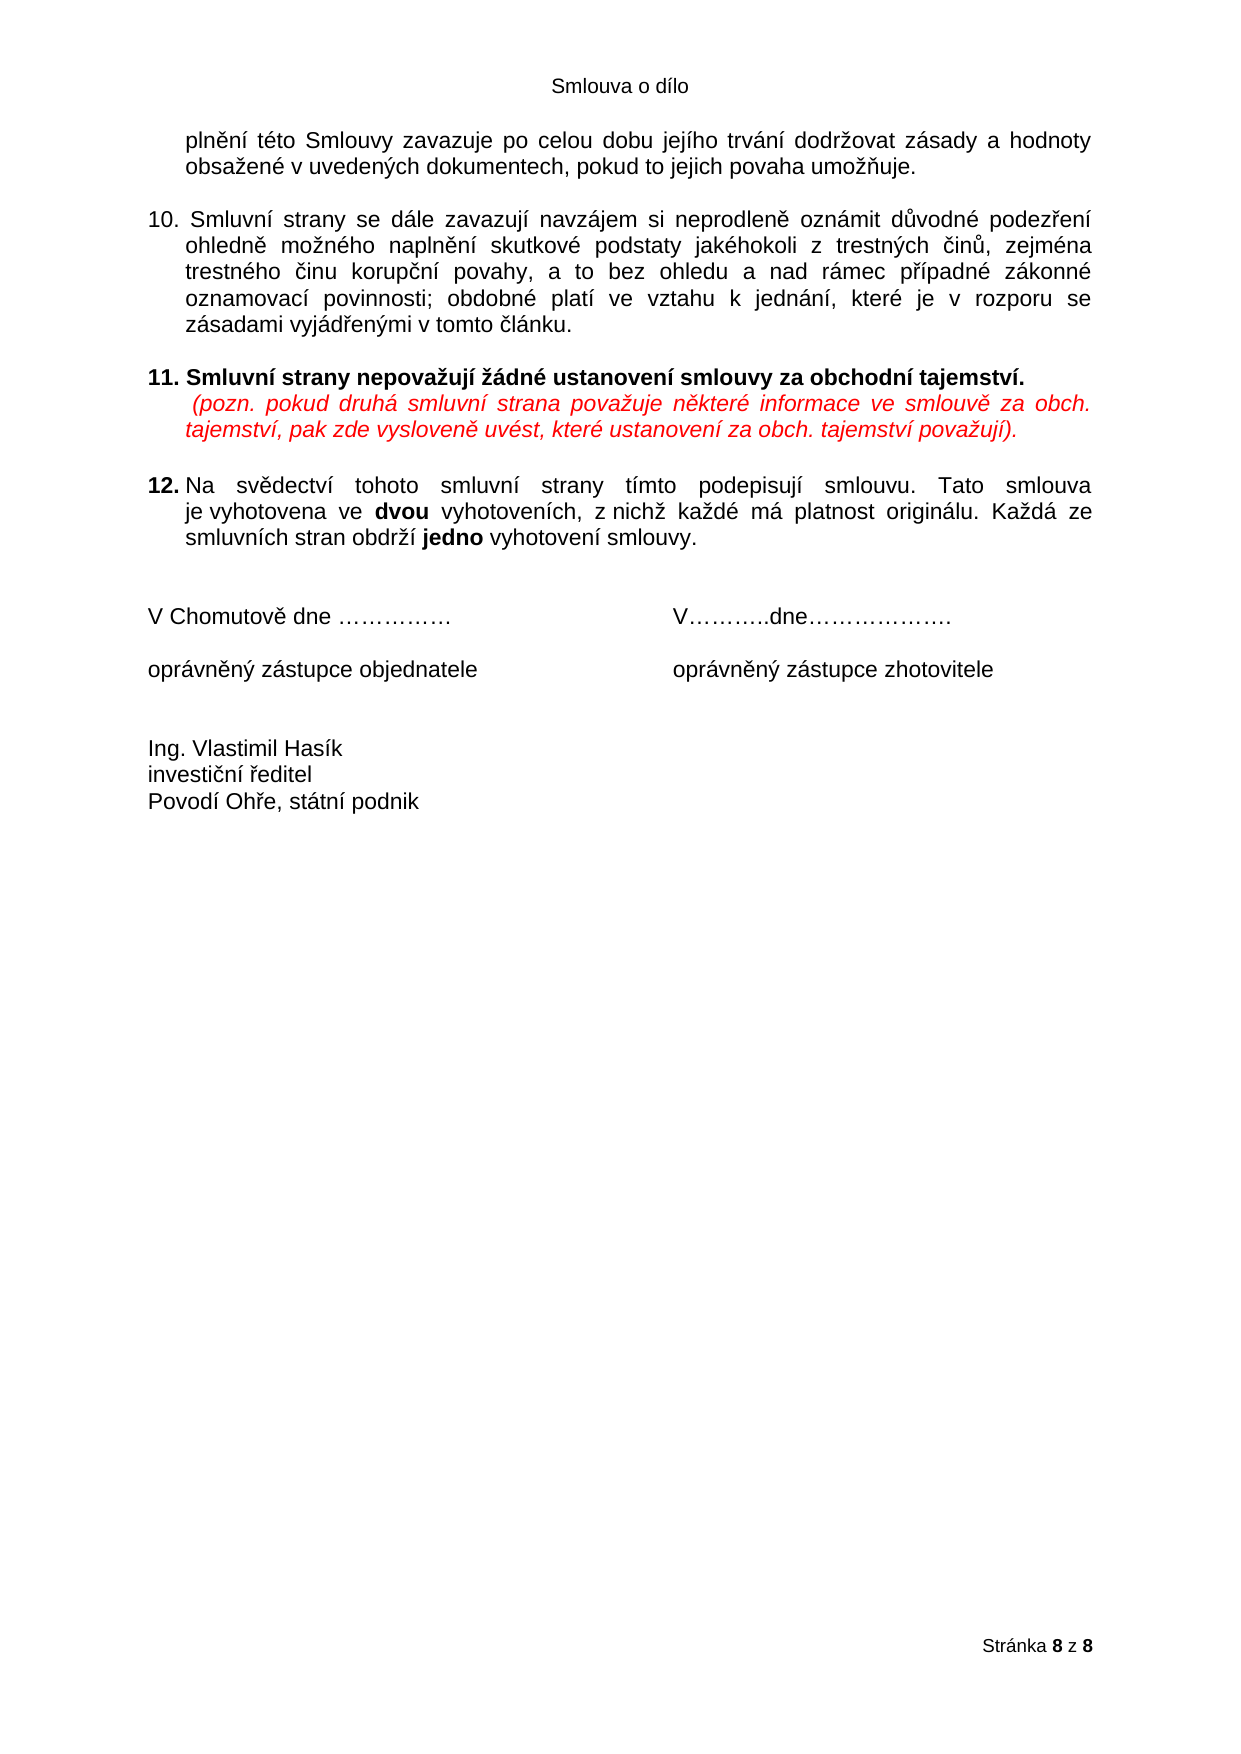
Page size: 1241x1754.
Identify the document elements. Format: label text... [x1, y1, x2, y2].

text investiční ředitel [148, 761, 1092, 788]
text V Chomutově dne …………… V………..dne………………. [148, 603, 1092, 630]
text 10. Smluvní strany se dále zavazují navzájem si neprodleně oznámit důvodné podezření ohledně možného naplnění skutkové podstaty jakéhokoli z trestných činů, zejména trestného činu korupční povahy, a to bez ohledu a nad rámec případné zákonné oznamovací povinnosti; obdobné platí ve vztahu k jednání, které je v rozporu se zásadami vyjádřenými v tomto článku. [148, 206, 1092, 337]
text 12. Na svědectví tohoto smluvní strany tímto podepisují smlouvu. Tato smlouva je vyhotovena ve dvou vyhotoveních, z nichž každé má platnost originálu. Každá ze smluvních stran obdrží jedno vyhotovení smlouvy. [148, 472, 1092, 551]
text oprávněný zástupce objednatele oprávněný zástupce zhotovitele [148, 656, 1092, 682]
text Ing. Vlastimil Hasík [148, 735, 1092, 761]
text 11. Smluvní strany nepovažují žádné ustanovení smlouvy za obchodní tajemství. [148, 364, 1092, 390]
text (pozn. pokud druhá smluvní strana považuje některé informace ve smlouvě za obch. tajemství, pak zde vysloveně uvést, které ustanovení za obch. tajemství považují). [185, 390, 1092, 443]
text Povodí Ohře, státní podnik [148, 788, 1092, 814]
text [148, 127, 1092, 179]
